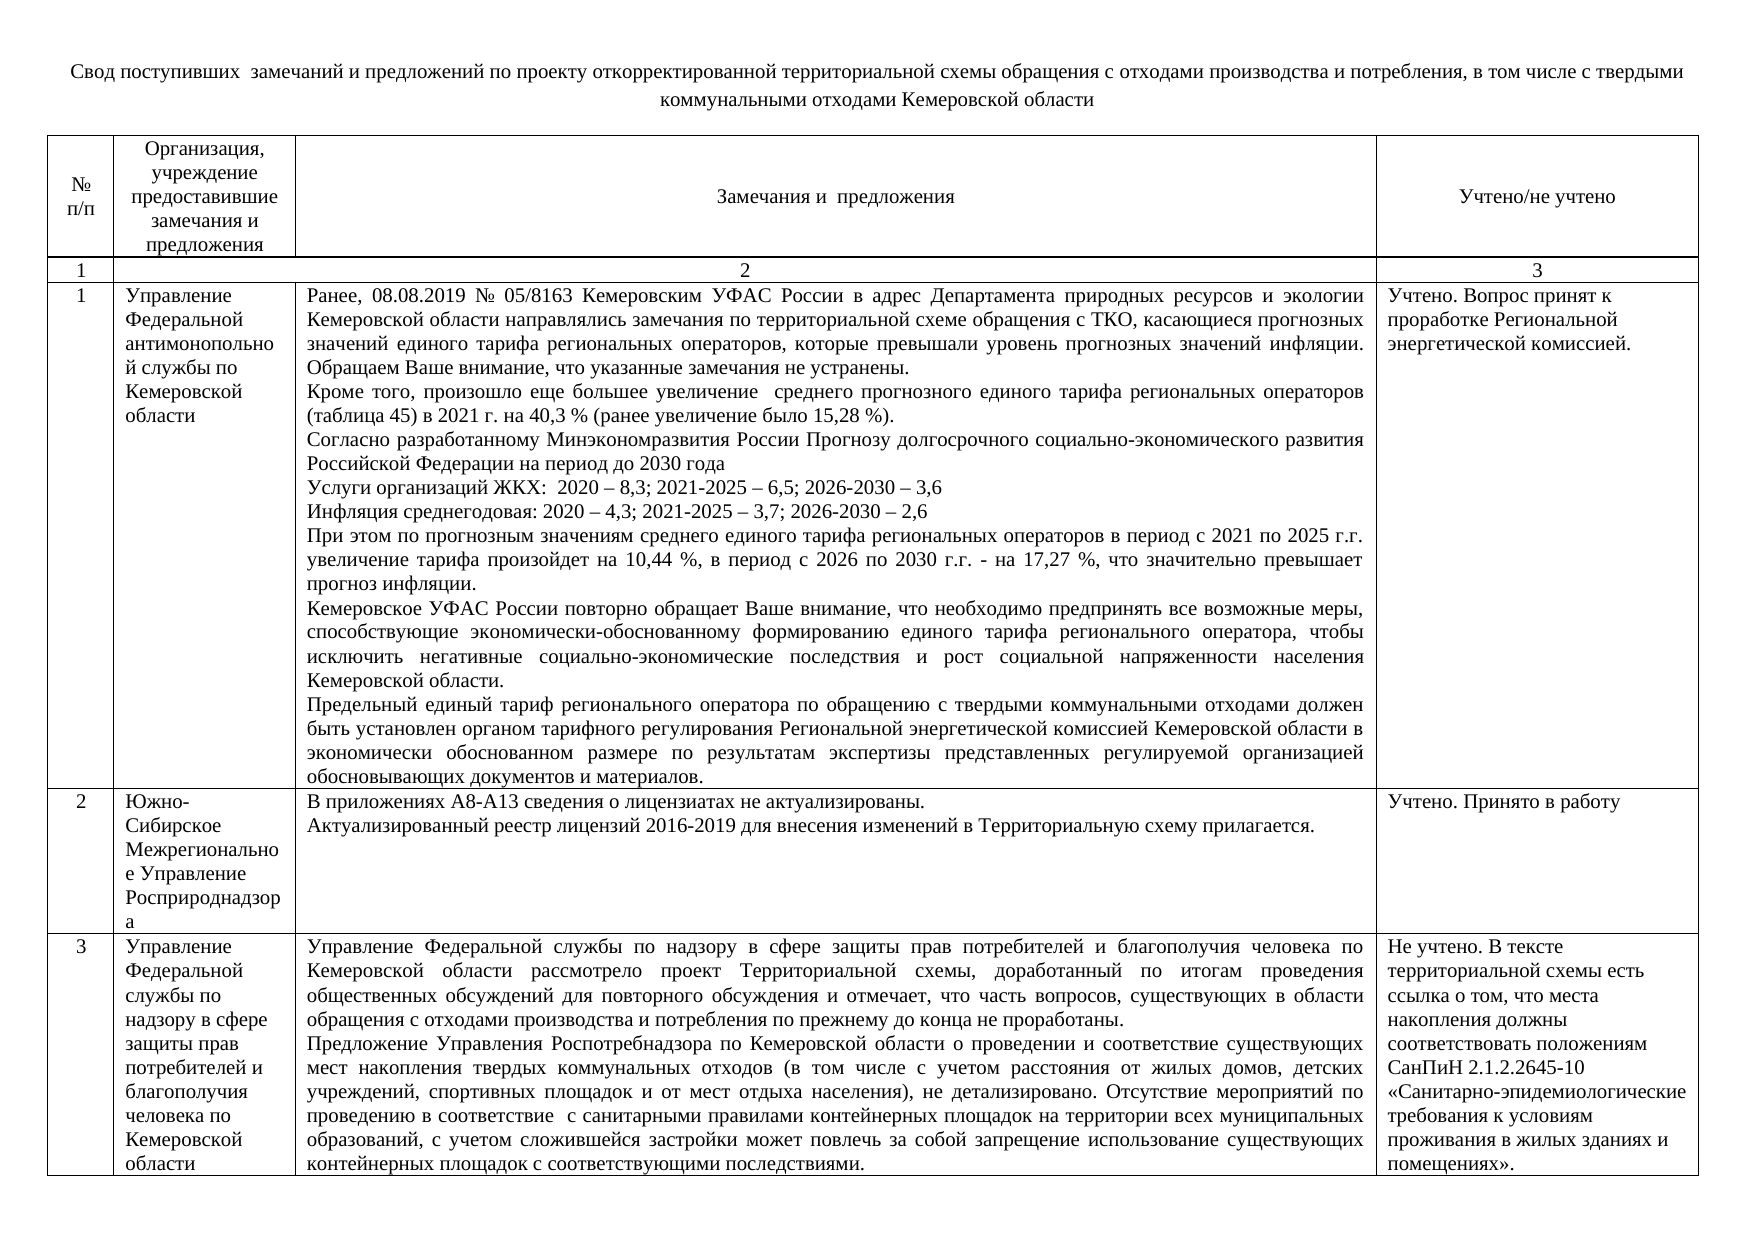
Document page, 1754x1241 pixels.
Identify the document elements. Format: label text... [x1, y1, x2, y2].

table_cell 2 [48, 789, 113, 933]
table_cell В приложениях А8-А13 сведения о лицензиатах не актуализированы. Актуализированный реестр лицензий 2016-2019 для внесения изменений в Территориальную схему прилагается. [296, 789, 1376, 933]
table_cell Учтено. Принято в работу [1377, 789, 1698, 933]
table_cell Учтено. Вопрос принят к проработке Региональной энергетической комиссией. [1377, 283, 1698, 788]
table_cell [114, 934, 295, 1175]
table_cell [296, 934, 1376, 1175]
table_cell 3 [48, 934, 113, 1175]
table_cell Управление Федеральной антимонопольной службы по Кемеровской области [114, 283, 295, 788]
table_cell 3 [1377, 258, 1698, 282]
table_cell Южно-Сибирское Межрегиональное Управление Росприроднадзора [114, 789, 295, 933]
table_cell 1 [48, 258, 113, 282]
table_header Замечания и предложения [296, 136, 1376, 256]
table_header Организация, учреждение предоставившие замечания и предложения [114, 136, 295, 256]
text Свод поступивших замечаний и предложений по проекту откорректированной территориальной схемы обращения с отходами производства и потребления, в том числе с твердыми коммунальными отходами Кемеровской области [59, 59, 1695, 111]
table_cell 1 [48, 283, 113, 788]
table_cell 2 [114, 258, 1376, 282]
table_header Учтено/не учтено [1377, 136, 1698, 256]
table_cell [1377, 934, 1698, 1175]
table_header № п/п [48, 136, 113, 256]
table_cell Ранее, 08.08.2019 № 05/8163 Кемеровским УФАС России в адрес Департамента природных ресурсов и экологии Кемеровской области направлялись замечания по территориальной схеме обращения с ТКО, касающиеся прогнозных значений единого тарифа региональных операторов, которые превышали уровень прогнозных значений инфляции. Обращаем Ваше внимание, что указанные замечания не устранены. Кроме того, произошло еще большее увеличение среднего прогнозного единого тарифа региональных операторов (таблица 45) в 2021 г. на 40,3 % (ранее увеличение было 15,28 %). Согласно разработанному Минэкономразвития России Прогнозу долгосрочного социально-экономического развития Российской Федерации на период до 2030 года Услуги организаций ЖКХ: 2020 – 8,3; 2021-2025 – 6,5; 2026-2030 – 3,6 Инфляция среднегодовая: 2020 – 4,3; 2021-2025 – 3,7; 2026-2030 – 2,6 При этом по прогнозным значениям среднего единого тарифа региональных операторов в период с 2021 по 2025 г.г. увеличение тарифа произойдет на 10,44 %, в период с 2026 по 2030 г.г. - на 17,27 %, что значительно превышает прогноз инфляции. Кемеровское УФАС России повторно обращает Ваше внимание, что необходимо предпринять все возможные меры, способствующие экономически-обоснованному формированию единого тарифа регионального оператора, чтобы исключить негативные социально-экономические последствия и рост социальной напряженности населения Кемеровской области. Предельный единый тариф регионального оператора по обращению с твердыми коммунальными отходами должен быть установлен органом тарифного регулирования Региональной энергетической комиссией Кемеровской области в экономически обоснованном размере по результатам экспертизы представленных регулируемой организацией обосновывающих документов и материалов. [296, 283, 1376, 788]
